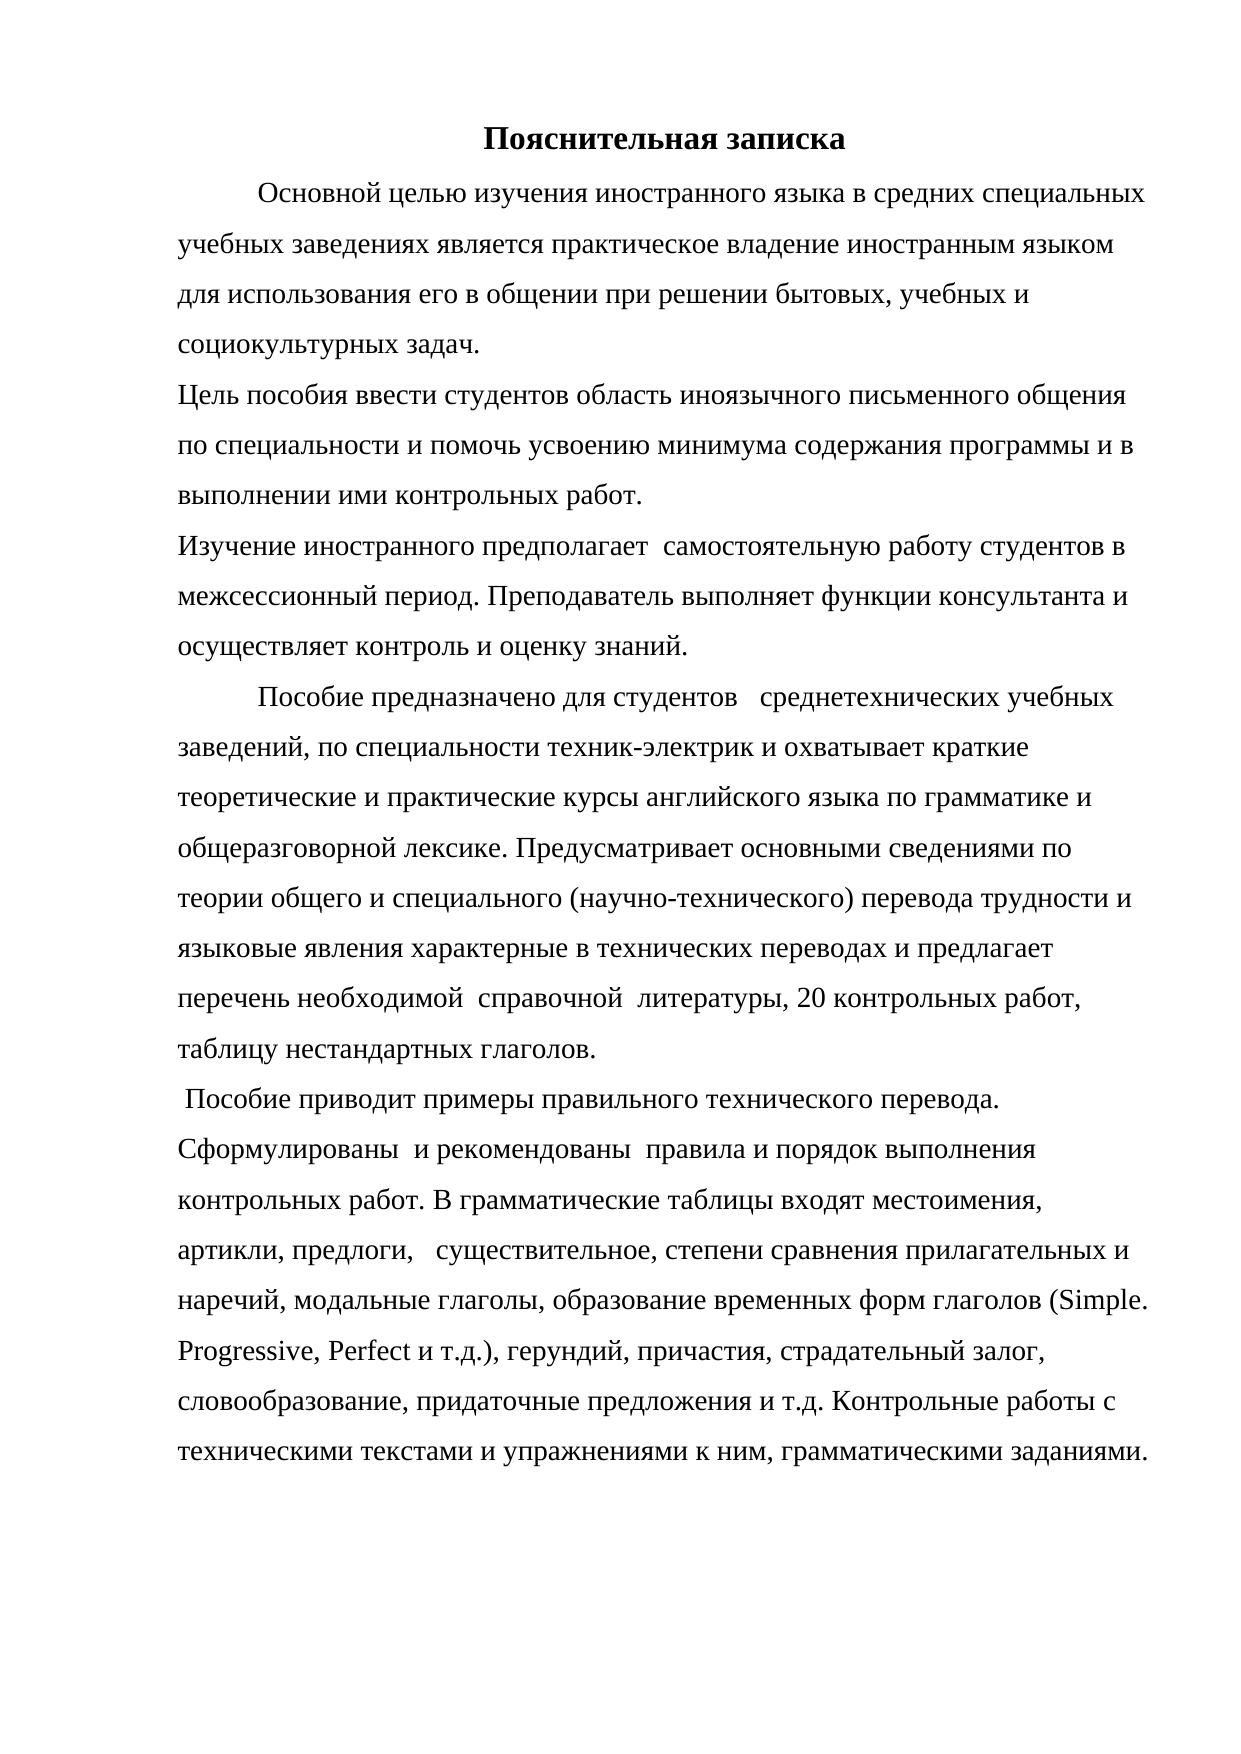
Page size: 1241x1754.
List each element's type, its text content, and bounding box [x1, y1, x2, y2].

text Пособие приводит примеры правильного технического перевода. Сформулированы и рекомендованы правила и порядок выполнения контрольных работ. В грамматические таблицы входят местоимения, артикли, предлоги, существительное, степени сравнения прилагательных и наречий, модальные глаголы, образование временных форм глаголов (Simple. Progressive, Perfect и т.д.), герундий, причастия, страдательный залог, словообразование, придаточные предложения и т.д. Контрольные работы с техническими текстами и упражнениями к ним, грамматическими заданиями. [177, 1081, 1152, 1467]
text Пособие предназначено для студентов среднетехнических учебных заведений, по специальности техник-электрик и охватывает краткие теоретические и практические курсы английского языка по грамматике и общеразговорной лексике. Предусматривает основными сведениями по теории общего и специального (научно-технического) перевода трудности и языковые явления характерные в технических переводах и предлагает перечень необходимой справочной литературы, 20 контрольных работ, таблицу нестандартных глаголов. [177, 679, 1152, 1064]
text Изучение иностранного предполагает самостоятельную работу студентов в межсессионный период. Преподаватель выполняет функции консультанта и осуществляет контроль и оценку знаний. [177, 528, 1152, 662]
text Пояснительная записка [177, 118, 1152, 156]
text Основной целью изучения иностранного языка в средних специальных учебных заведениях является практическое владение иностранным языком для использования его в общении при решении бытовых, учебных и социокультурных задач. [177, 176, 1152, 360]
text Цель пособия ввести студентов область иноязычного письменного общения по специальности и помочь усвоению минимума содержания программы и в выполнении ими контрольных работ. [177, 377, 1152, 511]
